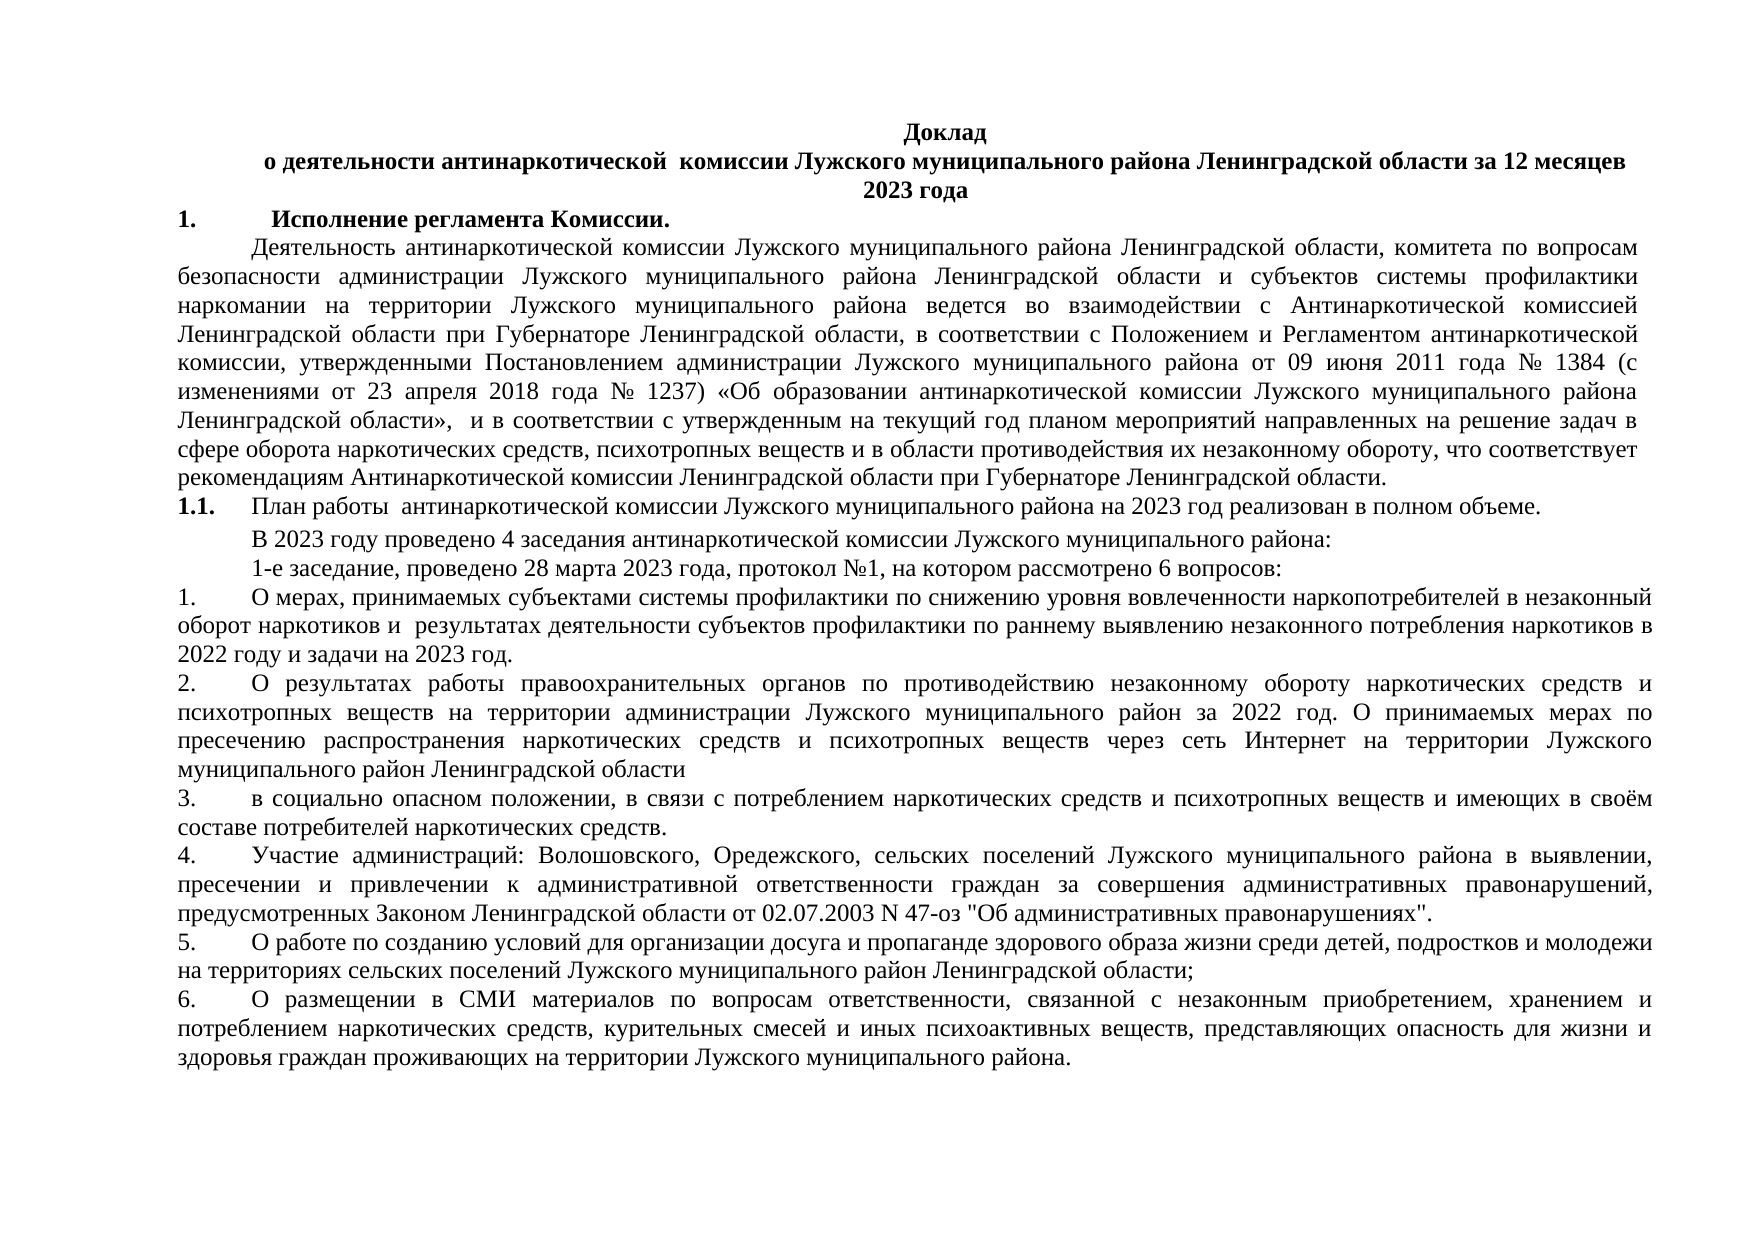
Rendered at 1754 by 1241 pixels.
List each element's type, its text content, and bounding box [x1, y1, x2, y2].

list О размещении в СМИ материалов по вопросам ответственности, связанной с незаконным приобретением, хранением и потреблением наркотических средств, курительных смесей и иных психоактивных веществ, представляющих опасность для жизни и здоровья граждан проживающих на территории Лужского муниципального района. [177, 984, 1654, 1070]
list О работе по созданию условий для организации досуга и пропаганде здорового образа жизни среди детей, подростков и молодежи на территориях сельских поселений Лужского муниципального район Ленинградской области; [177, 927, 1654, 984]
list Участие администраций: Волошовского, Оредежского, сельских поселений Лужского муниципального района в выявлении, пресечении и привлечении к административной ответственности граждан за совершения административных правонарушений, предусмотренных Законом Ленинградской области от 02.07.2003 N 47-оз "Об административных правонарушениях". [177, 840, 1654, 927]
list План работы антинаркотической комиссии Лужского муниципального района на 2023 год реализован в полном объеме. [177, 491, 1654, 520]
list О результатах работы правоохранительных органов по противодействию незаконному обороту наркотических средств и психотропных веществ на территории администрации Лужского муниципального район за 2022 год. О принимаемых мерах по пресечению распространения наркотических средств и психотропных веществ через сеть Интернет на территории Лужского муниципального район Ленинградской области [177, 668, 1654, 783]
list О мерах, принимаемых субъектами системы профилактики по снижению уровня вовлеченности наркопотребителей в незаконный оборот наркотиков и результатах деятельности субъектов профилактики по раннему выявлению незаконного потребления наркотиков в 2022 году и задачи на 2023 год. [177, 582, 1654, 668]
text Доклад [177, 117, 1654, 146]
text Деятельность антинаркотической комиссии Лужского муниципального района Ленинградской области, комитета по вопросам безопасности администрации Лужского муниципального района Ленинградской области и субъектов системы профилактики наркомании на территории Лужского муниципального района ведется во взаимодействии с Антинаркотической комиссией Ленинградской области при Губернаторе Ленинградской области, в соответствии с Положением и Регламентом антинаркотической комиссии, утвержденными Постановлением администрации Лужского муниципального района от 09 июня 2011 года № 1384 (с изменениями от 23 апреля 2018 года № 1237) «Об образовании антинаркотической комиссии Лужского муниципального района Ленинградской области», и в соответствии с утвержденным на текущий год планом мероприятий направленных на решение задач в сфере оборота наркотических средств, психотропных веществ и в области противодействия их незаконному обороту, что соответствует рекомендациям Антинаркотической комиссии Ленинградской области при Губернаторе Ленинградской области. [177, 232, 1639, 491]
text о деятельности антинаркотической комиссии Лужского муниципального района Ленинградской области за 12 месяцев 2023 года [177, 146, 1654, 204]
text 1-е заседание, проведено 28 марта 2023 года, протокол №1, на котором рассмотрено 6 вопросов: [177, 553, 1639, 582]
text В 2023 году проведено 4 заседания антинаркотической комиссии Лужского муниципального района: [177, 524, 1639, 553]
list в социально опасном положении, в связи с потреблением наркотических средств и психотропных веществ и имеющих в своём составе потребителей наркотических средств. [177, 783, 1654, 840]
list Исполнение регламента Комиссии. [177, 204, 1654, 232]
